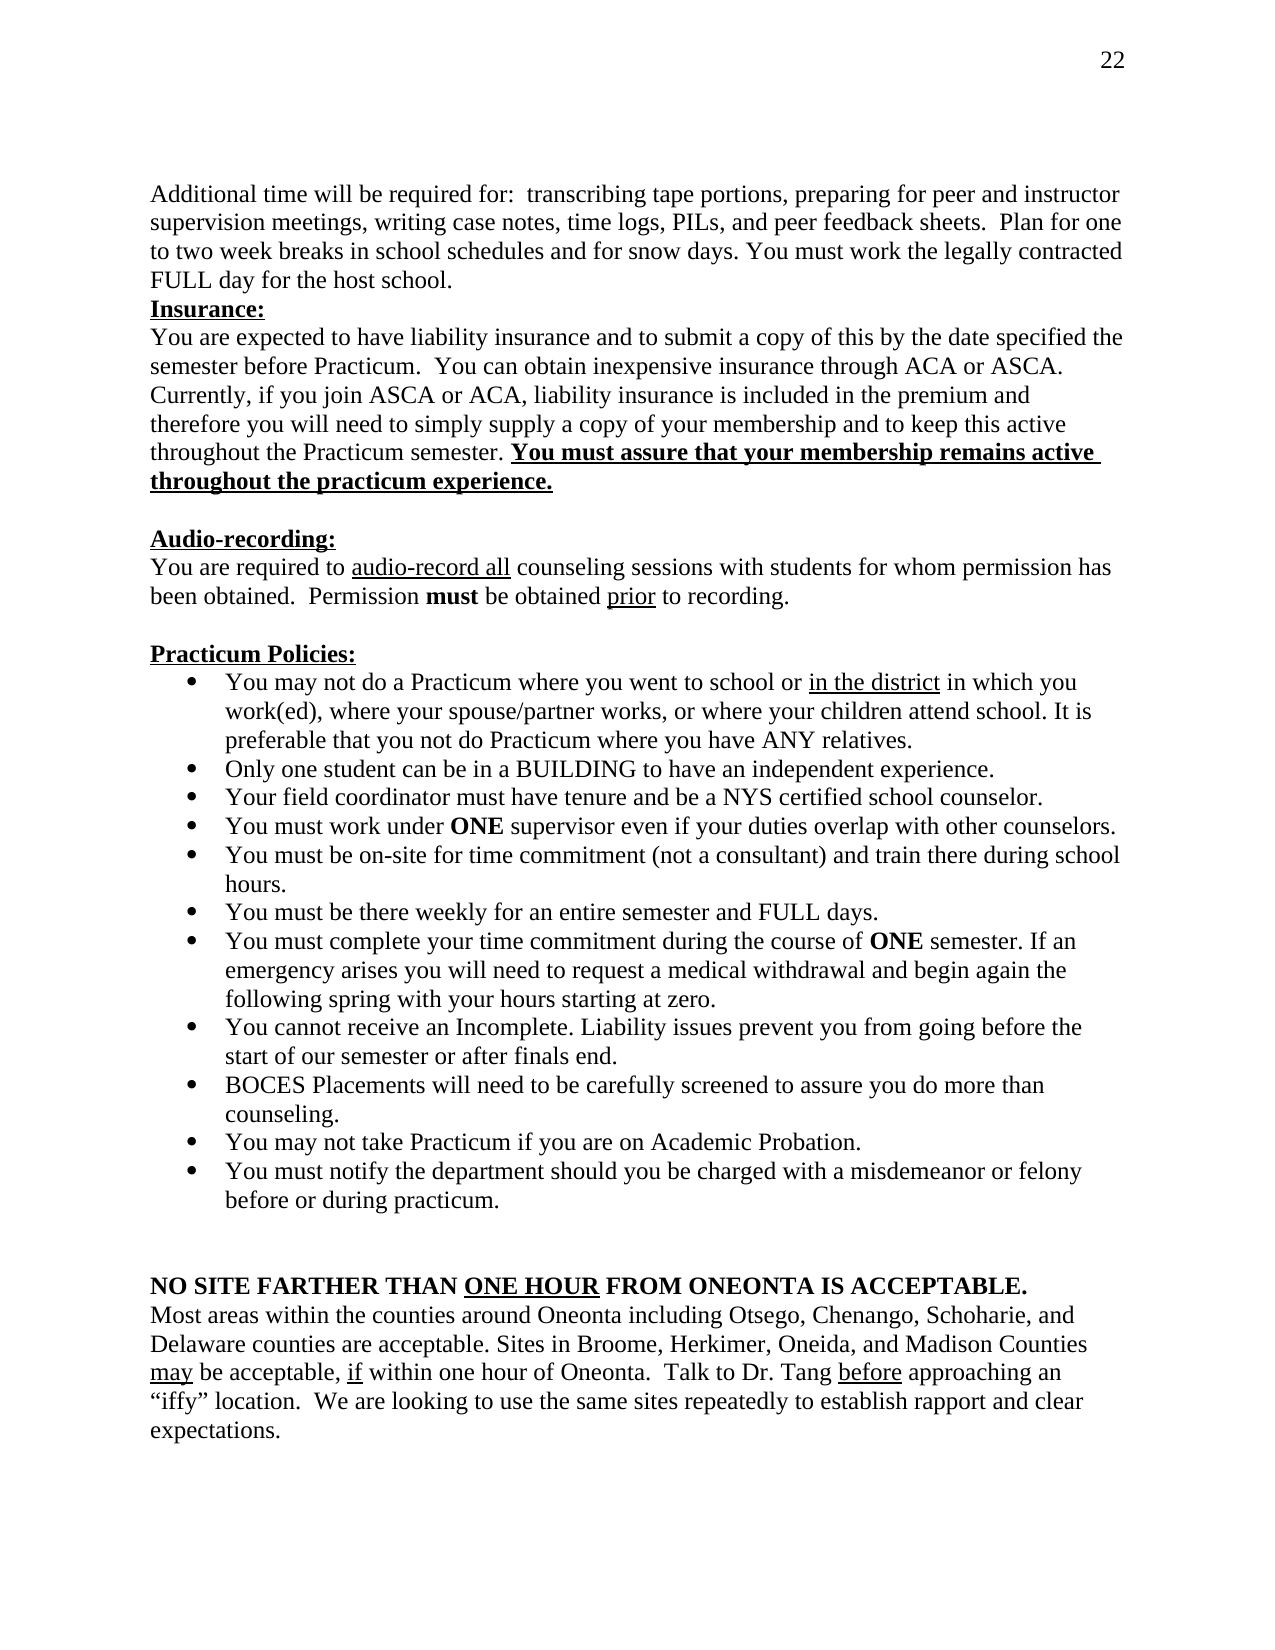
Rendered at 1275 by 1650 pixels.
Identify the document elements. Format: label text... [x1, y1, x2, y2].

list You must complete your time commitment during the course of ONE semester. If an emergency arises you will need to request a medical withdrawal and begin again the following spring with your hours starting at zero. [187, 926, 1125, 1012]
list You must notify the department should you be charged with a misdemeanor or felony before or during practicum. [187, 1156, 1125, 1214]
text You are required to audio-record all counseling sessions with students for whom permission has been obtained. Permission must be obtained prior to recording. [150, 552, 1125, 610]
list You may not take Practicum if you are on Academic Probation. [187, 1127, 1125, 1156]
list Your field coordinator must have tenure and be a NYS certified school counselor. [187, 782, 1125, 811]
text Audio-recording: [150, 524, 1125, 552]
text Insurance: [150, 294, 1125, 322]
text NO SITE FARTHER THAN ONE HOUR FROM ONEONTA IS ACCEPTABLE. [150, 1271, 1125, 1300]
list Only one student can be in a BUILDING to have an independent experience. [187, 754, 1125, 782]
list You cannot receive an Incomplete. Liability issues prevent you from going before the start of our semester or after finals end. [187, 1012, 1125, 1070]
list BOCES Placements will need to be carefully screened to assure you do more than counseling. [187, 1070, 1125, 1127]
text Practicum Policies: [150, 639, 1125, 667]
list You must be on-site for time commitment (not a consultant) and train there during school hours. [187, 840, 1125, 897]
text You are expected to have liability insurance and to submit a copy of this by the date specified the semester before Practicum. You can obtain inexpensive insurance through ACA or ASCA. Currently, if you join ASCA or ACA, liability insurance is included in the premium and therefore you will need to simply supply a copy of your membership and to keep this active throughout the Practicum semester. You must assure that your membership remains active throughout the practicum experience. [150, 322, 1125, 495]
list You must be there weekly for an entire semester and FULL days. [187, 897, 1125, 926]
text Most areas within the counties around Oneonta including Otsego, Chenango, Schoharie, and Delaware counties are acceptable. Sites in Broome, Herkimer, Oneida, and Madison Counties may be acceptable, if within one hour of Oneonta. Talk to Dr. Tang before approaching an “iffy” location. We are looking to use the same sites repeatedly to establish rapport and clear expectations. [150, 1300, 1125, 1444]
list You may not do a Practicum where you went to school or in the district in which you work(ed), where your spouse/partner works, or where your children attend school. It is preferable that you not do Practicum where you have ANY relatives. [187, 667, 1125, 754]
list You must work under ONE supervisor even if your duties overlap with other counselors. [187, 811, 1125, 840]
text Additional time will be required for: transcribing tape portions, preparing for peer and instructor supervision meetings, writing case notes, time logs, PILs, and peer feedback sheets. Plan for one to two week breaks in school schedules and for snow days. You must work the legally contracted FULL day for the host school. [150, 179, 1125, 294]
